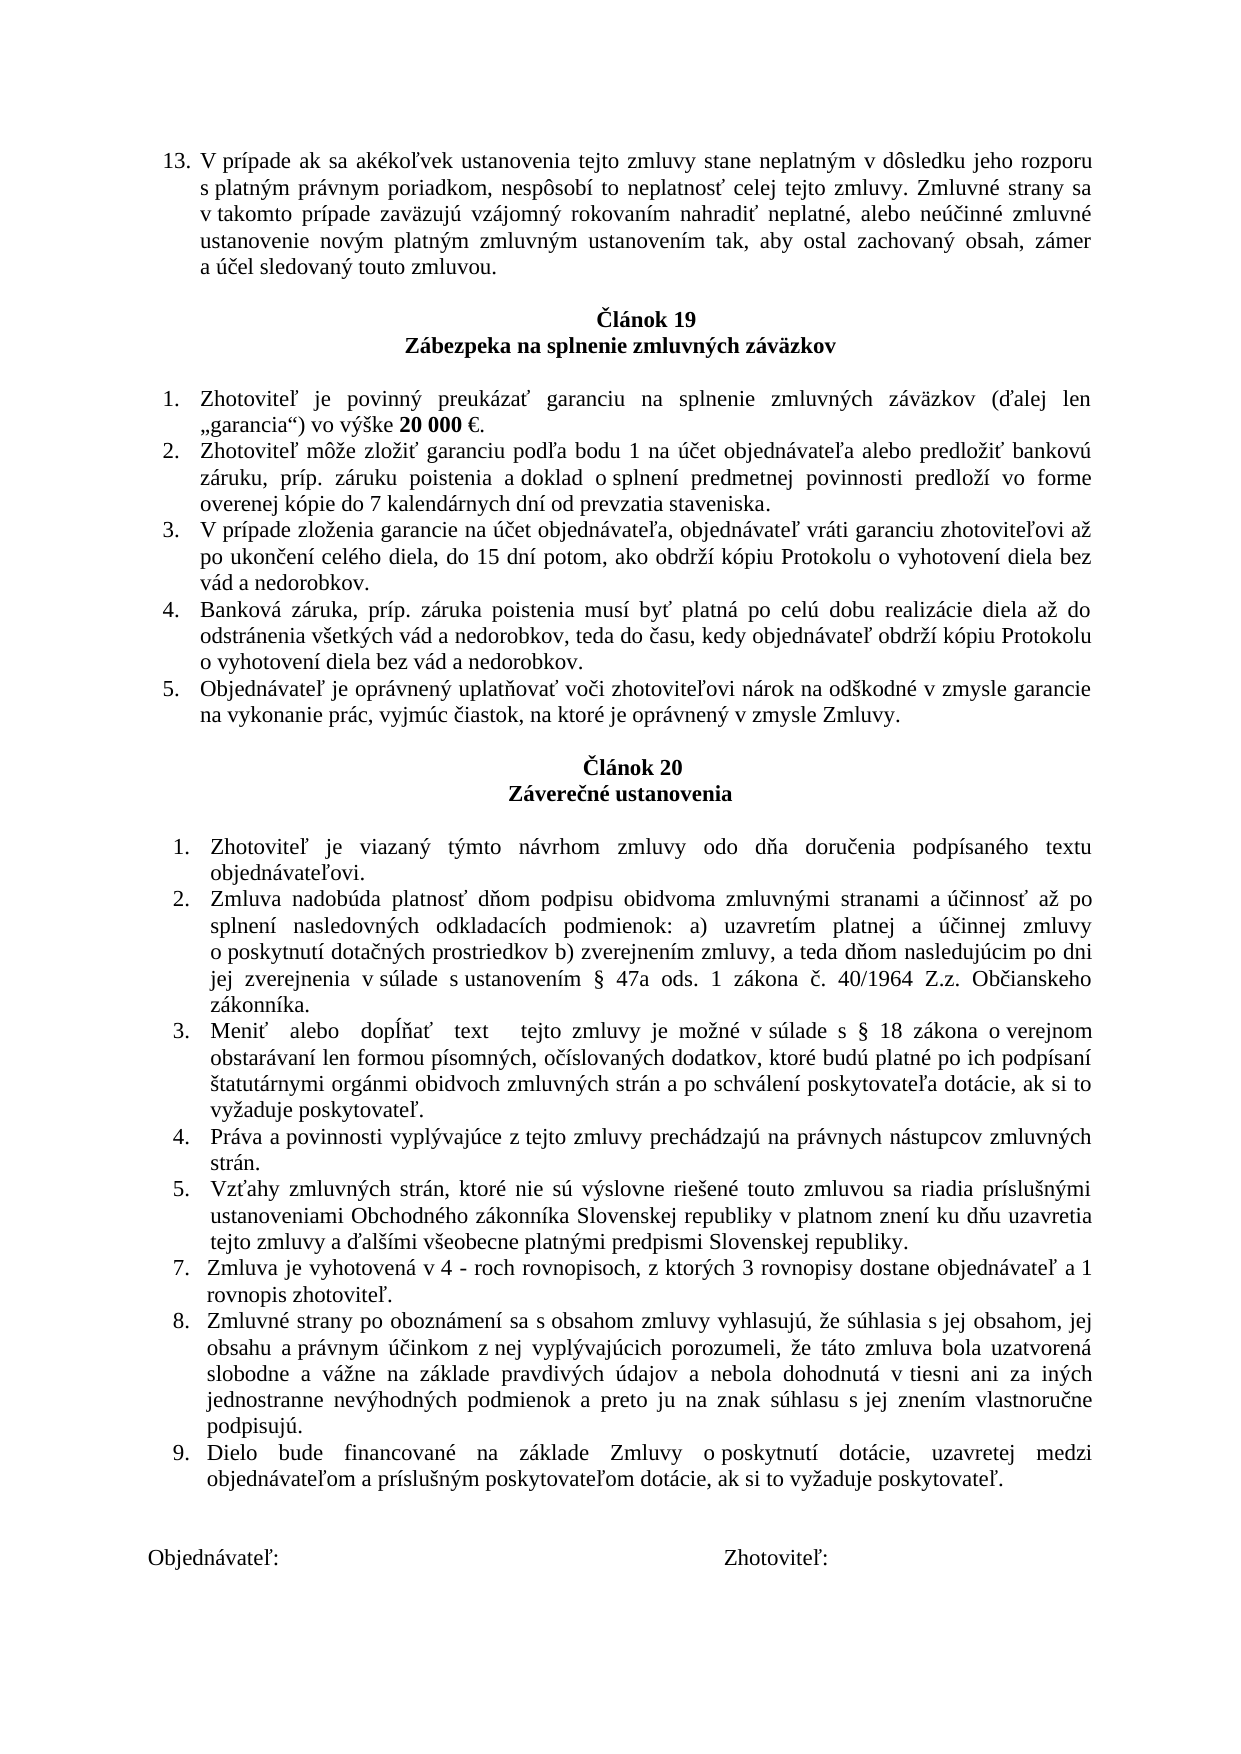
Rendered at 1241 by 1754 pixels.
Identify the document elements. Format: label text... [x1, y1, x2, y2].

list Objednávateľ je oprávnený uplatňovať voči zhotoviteľovi nárok na odškodné v zmysle garancie na vykonanie prác, vyjmúc čiastok, na ktoré je oprávnený v zmysle Zmluvy. [162, 675, 1093, 727]
list Zhotoviteľ môže zložiť garanciu podľa bodu 1 na účet objednávateľa alebo predložiť bankovú záruku, príp. záruku poistenia a doklad o splnení predmetnej povinnosti predloží vo forme overenej kópie do 7 kalendárnych dní od prevzatia staveniska. [162, 437, 1093, 517]
list Zmluva nadobúda platnosť dňom podpisu obidvoma zmluvnými stranami a účinnosť až po splnení nasledovných odkladacích podmienok: a) uzavretím platnej a účinnej zmluvy o poskytnutí dotačných prostriedkov b) zverejnením zmluvy, a teda dňom nasledujúcim po dni jej zverejnenia v súlade s ustanovením § 47a ods. 1 zákona č. 40/1964 Z.z. Občianskeho zákonníka. [173, 886, 1093, 1017]
list V prípade zloženia garancie na účet objednávateľa, objednávateľ vráti garanciu zhotoviteľovi až po ukončení celého diela, do 15 dní potom, ako obdrží kópiu Protokolu o vyhotovení diela bez vád a nedorobkov. [162, 517, 1093, 596]
text Článok 19 [200, 306, 1093, 332]
text 9. Dielo bude financované na základe Zmluvy o poskytnutí dotácie, uzavretej medzi objednávateľom a príslušným poskytovateľom dotácie, ak si to vyžaduje poskytovateľ. [173, 1439, 1093, 1492]
list Banková záruka, príp. záruka poistenia musí byť platná po celú dobu realizácie diela až do odstránenia všetkých vád a nedorobkov, teda do času, kedy objednávateľ obdrží kópiu Protokolu o vyhotovení diela bez vád a nedorobkov. [162, 596, 1093, 675]
text Objednávateľ: Zhotoviteľ: [148, 1544, 1093, 1571]
list Zhotoviteľ je povinný preukázať garanciu na splnenie zmluvných záväzkov (ďalej len „garancia“) vo výške 20 000 €. [162, 385, 1093, 437]
text Zábezpeka na splnenie zmluvných záväzkov [148, 332, 1093, 358]
list V prípade ak sa akékoľvek ustanovenia tejto zmluvy stane neplatným v dôsledku jeho rozporu s platným právnym poriadkom, nespôsobí to neplatnosť celej tejto zmluvy. Zmluvné strany sa v takomto prípade zaväzujú vzájomný rokovaním nahradiť neplatné, alebo neúčinné zmluvné ustanovenie novým platným zmluvným ustanovením tak, aby ostal zachovaný obsah, zámer a účel sledovaný touto zmluvou. [162, 148, 1093, 279]
text Záverečné ustanovenia [148, 780, 1093, 806]
list Práva a povinnosti vyplývajúce z tejto zmluvy prechádzajú na právnych nástupcov zmluvných strán. [173, 1123, 1093, 1175]
text Článok 20 [173, 754, 1093, 780]
list Zhotoviteľ je viazaný týmto návrhom zmluvy odo dňa doručenia podpísaného textu objednávateľovi. [173, 833, 1093, 886]
text 8. Zmluvné strany po oboznámení sa s obsahom zmluvy vyhlasujú, že súhlasia s jej obsahom, jej obsahu a právnym účinkom z nej vyplývajúcich porozumeli, že táto zmluva bola uzatvorená slobodne a vážne na základe pravdivých údajov a nebola dohodnutá v tiesni ani za iných jednostranne nevýhodných podmienok a preto ju na znak súhlasu s jej znením vlastnoručne podpisujú. [173, 1307, 1093, 1439]
text 7. Zmluva je vyhotovená v 4 - roch rovnopisoch, z ktorých 3 rovnopisy dostane objednávateľ a 1 rovnopis zhotoviteľ. [173, 1254, 1093, 1307]
list Meniť alebo dopĺňať text tejto zmluvy je možné v súlade s § 18 zákona o verejnom obstarávaní len formou písomných, očíslovaných dodatkov, ktoré budú platné po ich podpísaní štatutárnymi orgánmi obidvoch zmluvných strán a po schválení poskytovateľa dotácie, ak si to vyžaduje poskytovateľ. [173, 1017, 1093, 1123]
list Vzťahy zmluvných strán, ktoré nie sú výslovne riešené touto zmluvou sa riadia príslušnými ustanoveniami Obchodného zákonníka Slovenskej republiky v platnom znení ku dňu uzavretia tejto zmluvy a ďalšími všeobecne platnými predpismi Slovenskej republiky. [173, 1175, 1093, 1254]
